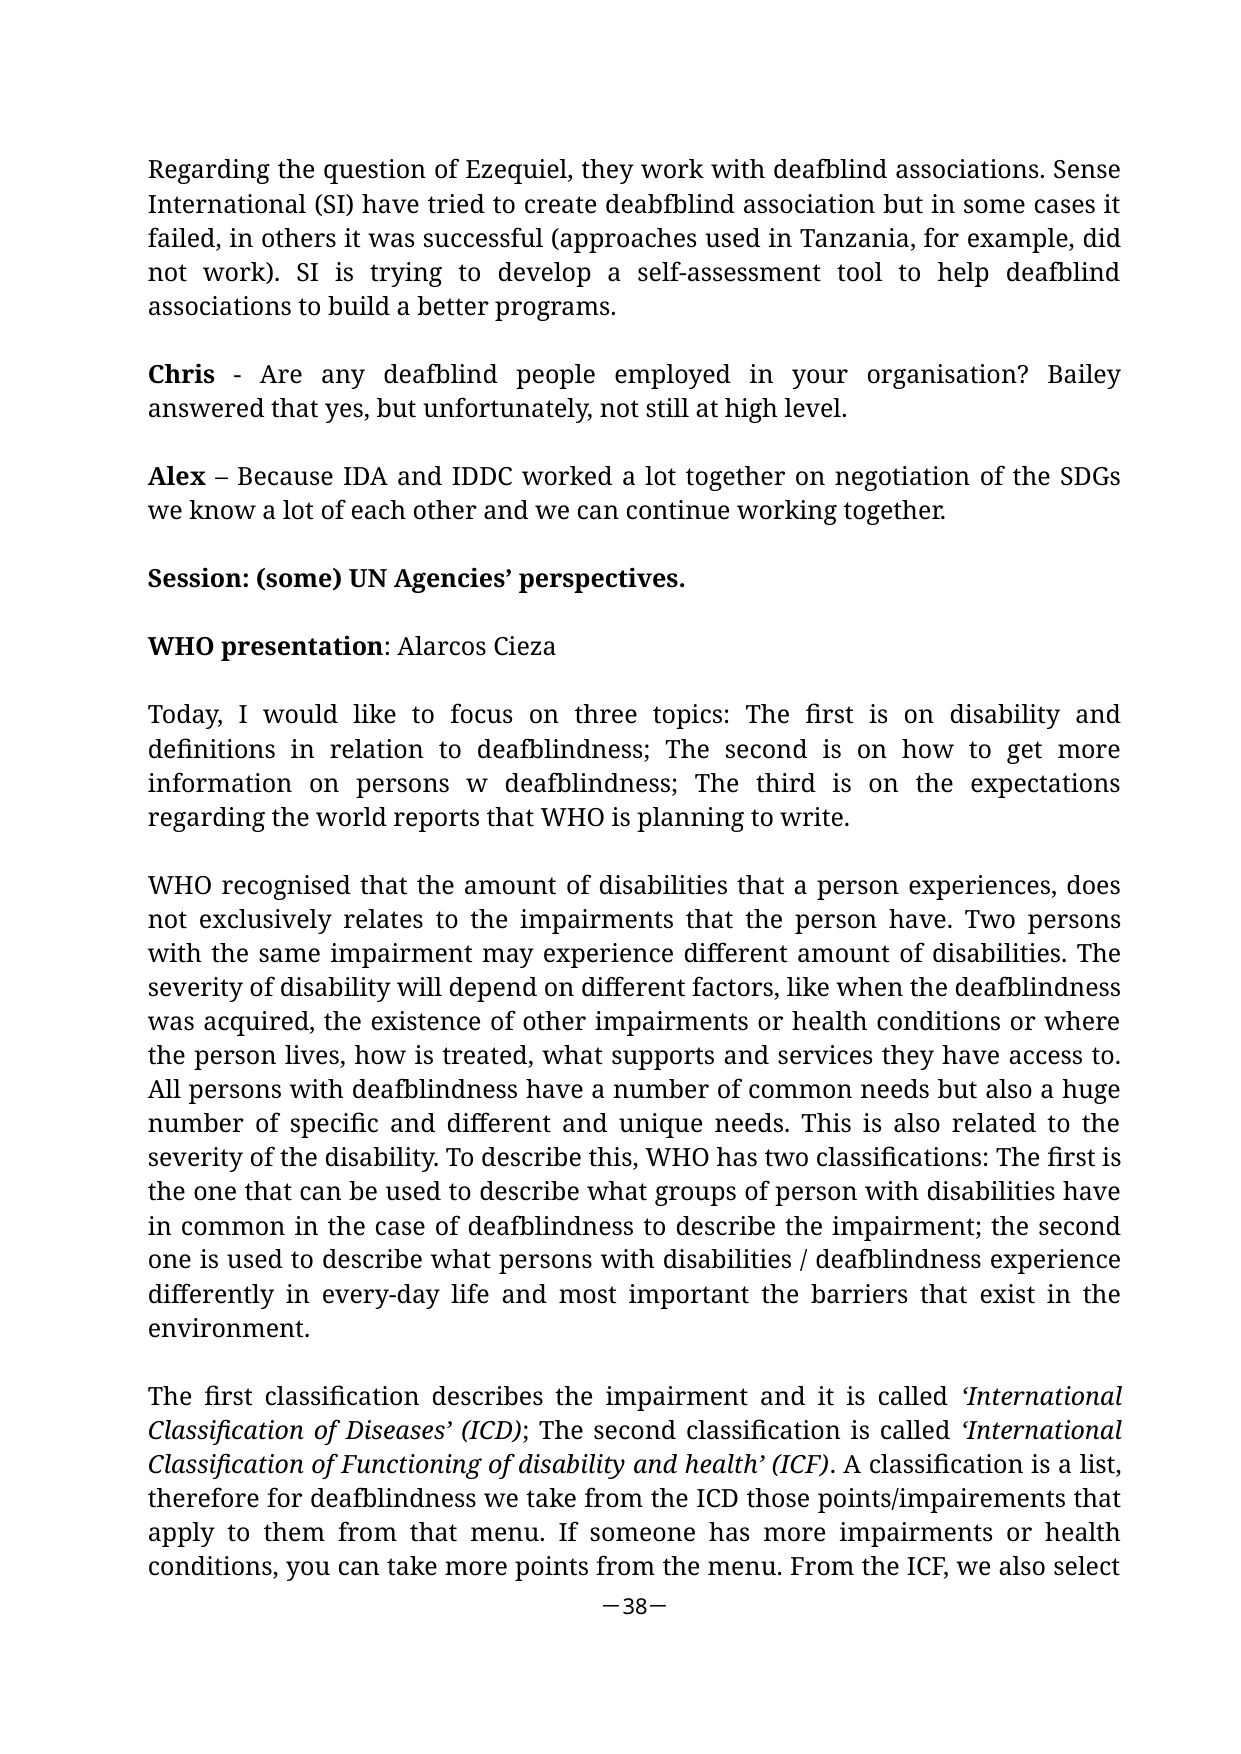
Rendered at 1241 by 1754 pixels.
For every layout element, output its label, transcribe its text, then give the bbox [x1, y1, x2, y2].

text Alex – Because IDA and IDDC worked a lot together on negotiation of the SDGs we know a lot of each other and we can continue working together. [148, 459, 1122, 527]
text WHO presentation: Alarcos Cieza [148, 629, 1122, 663]
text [148, 1378, 1122, 1583]
text Chris - Are any deafblind people employed in your organisation? Bailey answered that yes, but unfortunately, not still at high level. [148, 357, 1122, 425]
text Session: (some) UN Agencies’ perspectives. [148, 561, 1122, 595]
text Regarding the question of Ezequiel, they work with deafblind associations. Sense International (SI) have tried to create deabfblind association but in some cases it failed, in others it was successful (approaches used in Tanzania, for example, did not work). SI is trying to develop a self-assessment tool to help deafblind associations to build a better programs. [148, 152, 1122, 322]
text Today, I would like to focus on three topics: The first is on disability and definitions in relation to deafblindness; The second is on how to get more information on persons w deafblindness; The third is on the expectations regarding the world reports that WHO is planning to write. [148, 697, 1122, 833]
text WHO recognised that the amount of disabilities that a person experiences, does not exclusively relates to the impairments that the person have. Two persons with the same impairment may experience different amount of disabilities. The severity of disability will depend on different factors, like when the deafblindness was acquired, the existence of other impairments or health conditions or where the person lives, how is treated, what supports and services they have access to. All persons with deafblindness have a number of common needs but also a huge number of specific and different and unique needs. This is also related to the severity of the disability. To describe this, WHO has two classifications: The first is the one that can be used to describe what groups of person with disabilities have in common in the case of deafblindness to describe the impairment; the second one is used to describe what persons with disabilities / deafblindness experience differently in every-day life and most important the barriers that exist in the environment. [148, 867, 1122, 1344]
